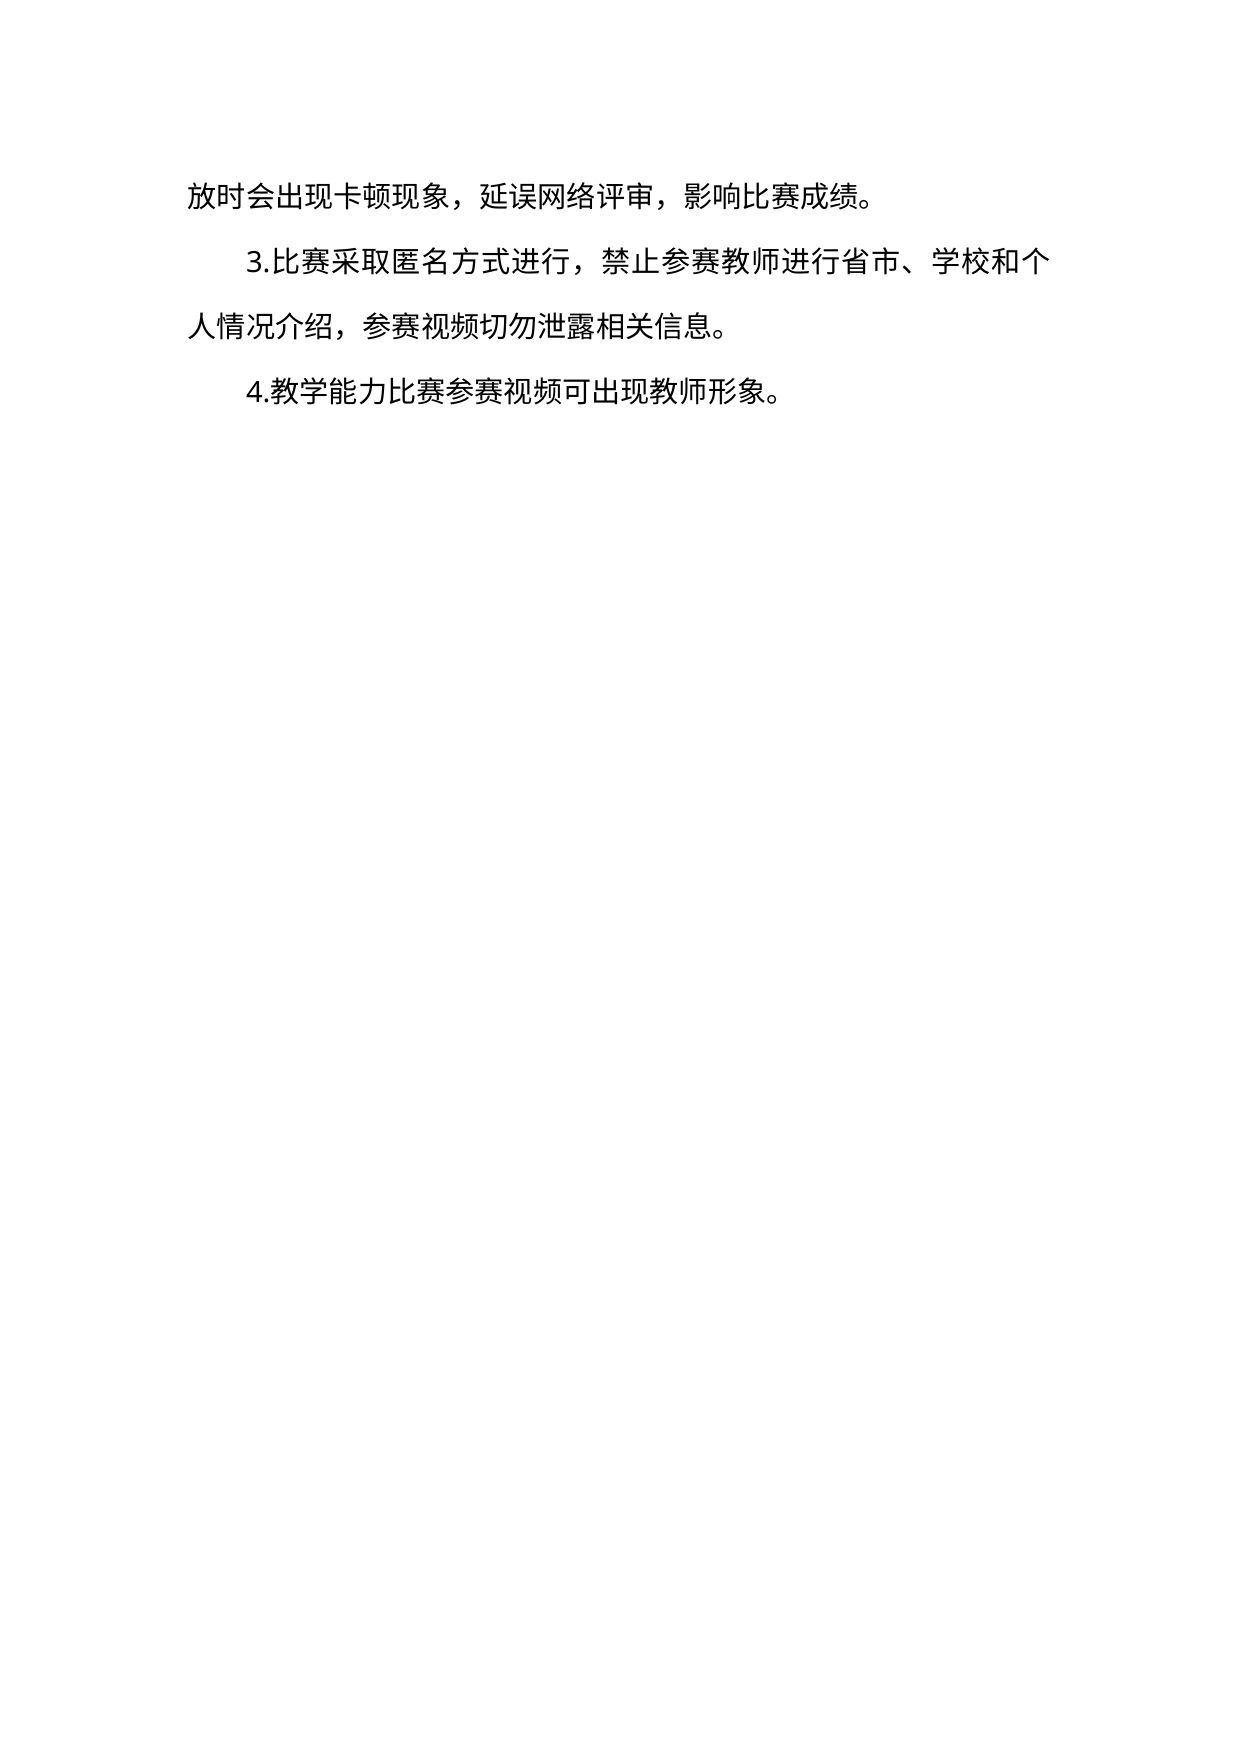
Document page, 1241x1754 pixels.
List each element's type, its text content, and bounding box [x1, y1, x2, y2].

text 3.比赛采取匿名方式进行，禁止参赛教师进行省市、学校和个人情况介绍，参赛视频切勿泄露相关信息。 [187, 227, 1053, 357]
text 4.教学能力比赛参赛视频可出现教师形象。 [187, 357, 1053, 422]
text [187, 162, 1053, 227]
